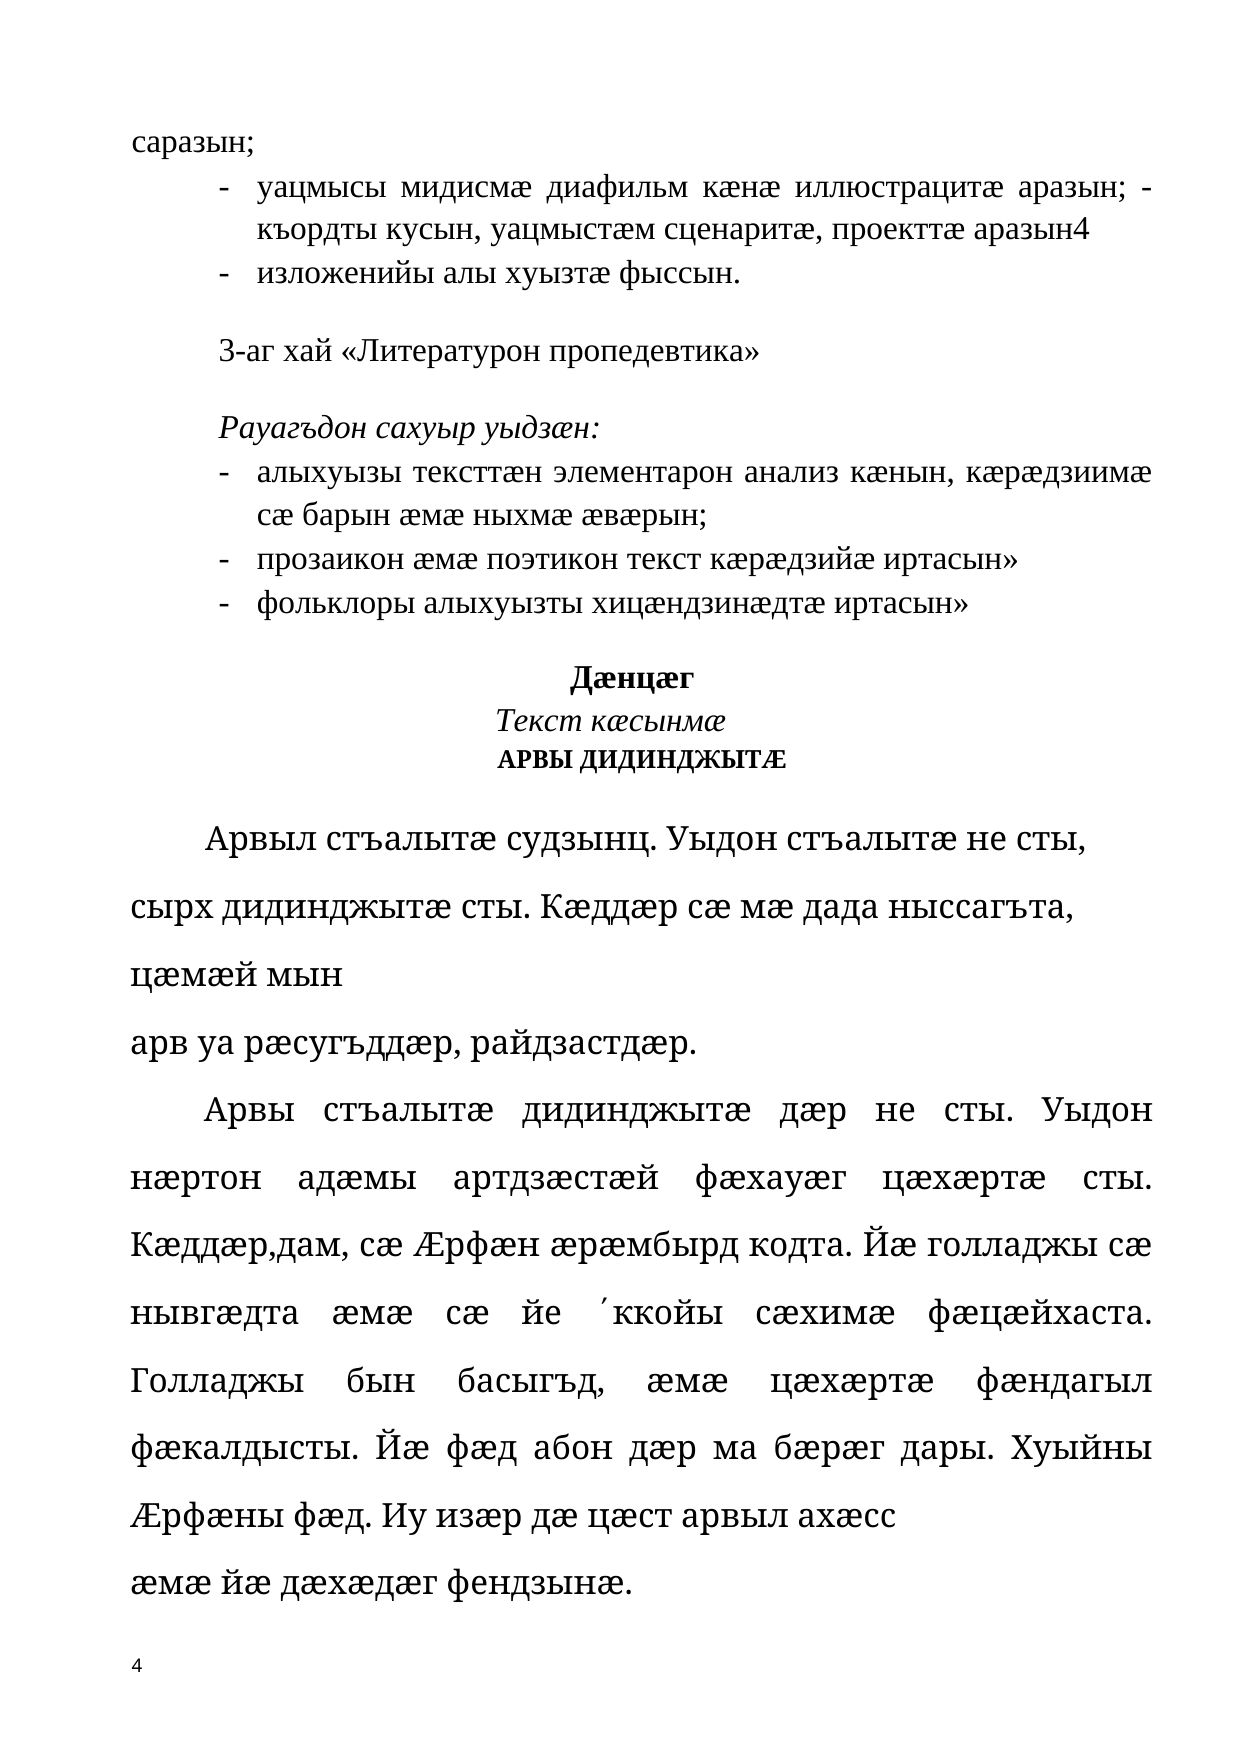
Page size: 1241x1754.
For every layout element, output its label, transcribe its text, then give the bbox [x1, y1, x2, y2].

text АРВЫ ДИДИНДЖЫТÆ [131, 742, 1152, 776]
text Дæнцæг [131, 657, 1160, 696]
text арв уа рæсугъддæр, райдзастдæр. [130, 1019, 1160, 1064]
list уацмысы мидисмæ диафильм кæнæ иллюстрацитæ аразын; - къордты кусын, уацмыстæм сценаритæ, проекттæ аразын4 [218, 166, 1153, 247]
text Арвыл стъалытæ судзынц. Уыдон стъалытæ не сты, сырх дидинджытæ сты. Кæддæр сæ мæ дада ныссагъта, цæмæй мын [130, 814, 1160, 996]
text Арвы стъалытæ дидинджытæ дæр не сты. Уыдон нæртон адæмы артдзæстæй фæхауæг цæхæртæ сты. Кæддæр,дам, сæ Æрфæн æрæмбырд кодта. Йæ голладжы сæ нывгæдта æмæ сæ йе ΄ккойы сæхимæ фæцæйхаста. Голладжы бын басыгъд, æмæ цæхæртæ фæндагыл фæкалдысты. Йæ фæд абон дæр ма бæрæг дары. Хуыйны Æрфæны фæд. Иу изæр дæ цæст арвыл ахæсс [130, 1086, 1153, 1537]
text 3-аг хай «Литературон пропедевтика» [218, 330, 1153, 368]
text Текст кæсынмæ [131, 700, 1160, 739]
text Рауагъдон сахуыр уыдзæн: [218, 407, 1160, 446]
list изложенийы алы хуызтæ фыссын. [218, 253, 1153, 291]
list прозаикон æмæ поэтикон текст кæрæдзийæ иртасын» [218, 538, 1153, 577]
text æмæ йæ дæхæдæг фендзынæ. [130, 1559, 1160, 1604]
text саразын; [131, 122, 1153, 160]
list алыхуызы тексттæн элементарон анализ кæнын, кæрæдзиимæ сæ барын æмæ ныхмæ æвæрын; [218, 452, 1153, 532]
list фольклоры алыхуызты хицæндзинæдтæ иртасын» [218, 583, 1153, 621]
